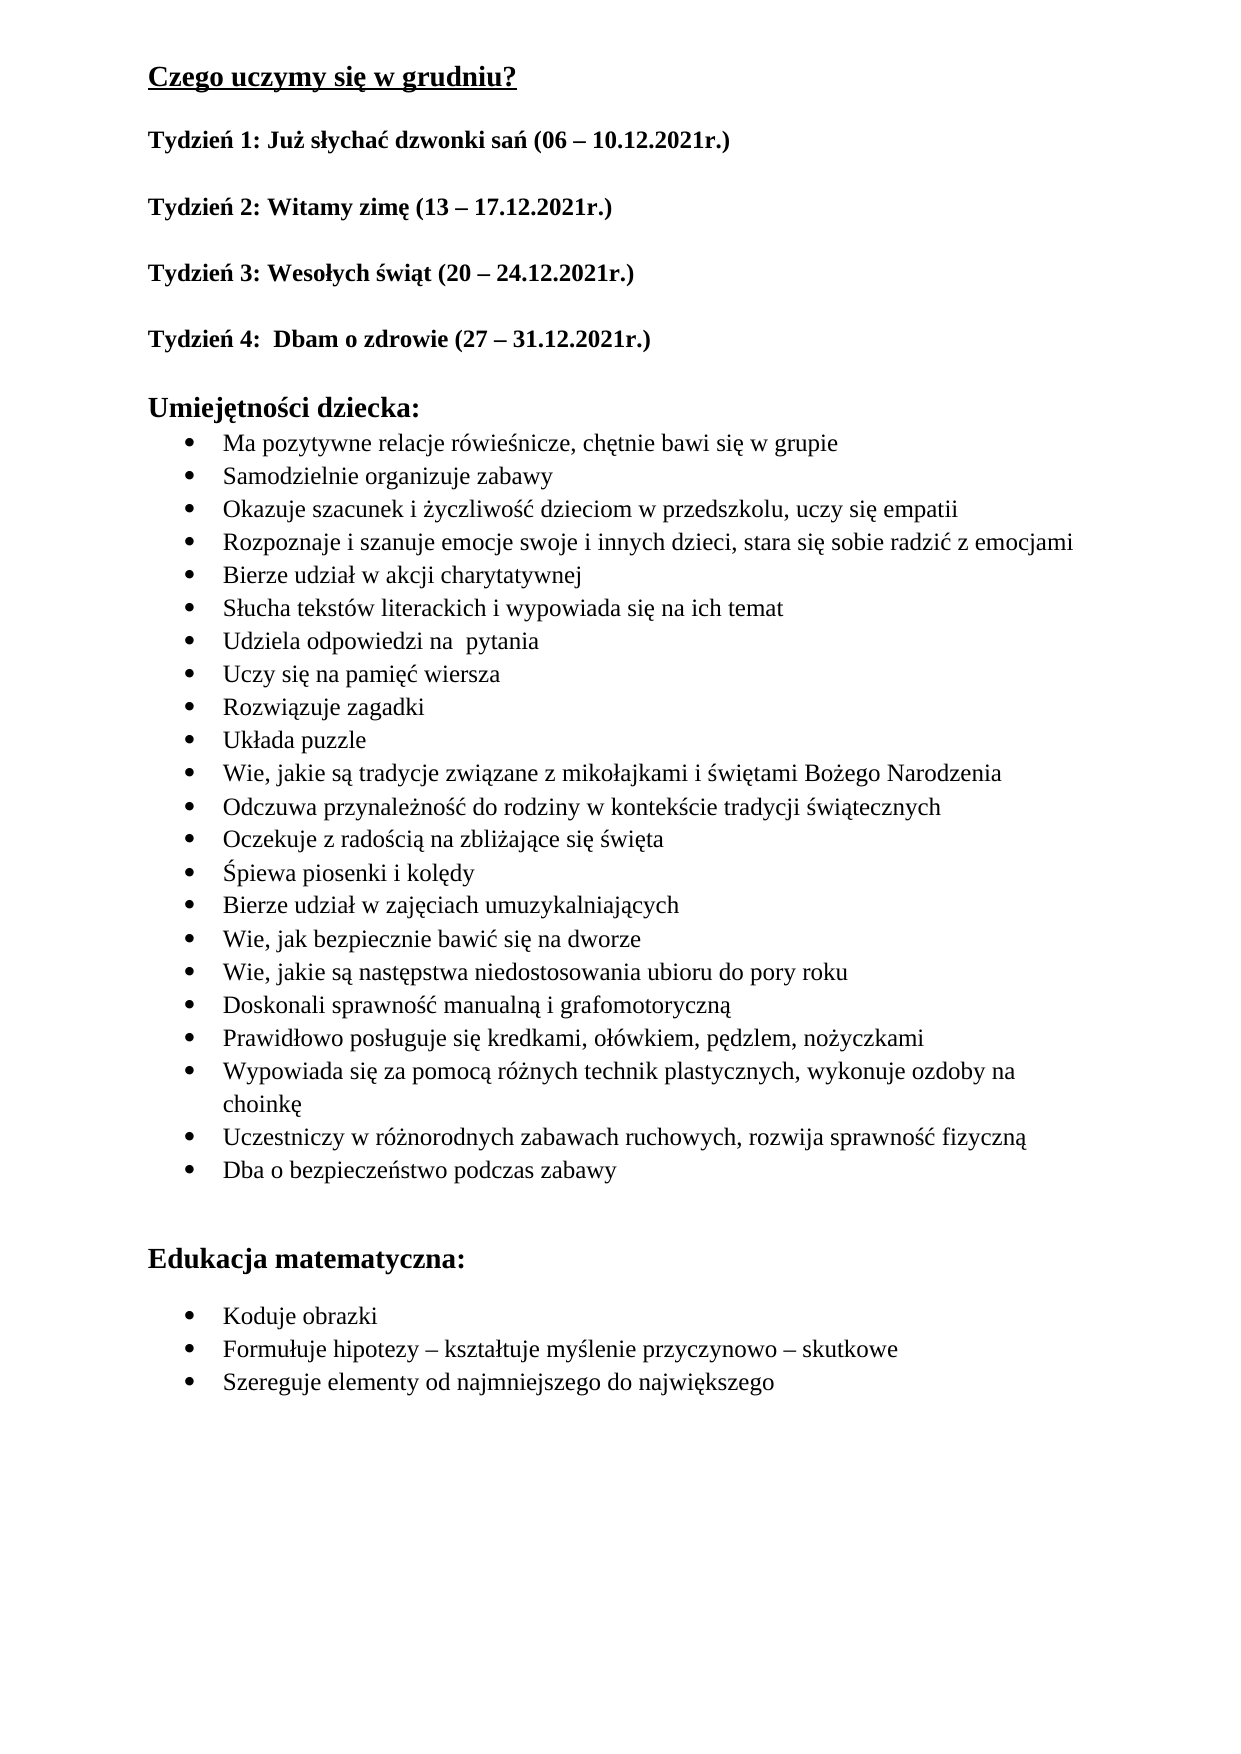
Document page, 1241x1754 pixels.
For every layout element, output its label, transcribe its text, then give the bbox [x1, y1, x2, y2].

list Oczekuje z radością na zbliżające się święta [185, 824, 1092, 853]
text Czego uczymy się w grudniu? [148, 59, 1092, 93]
list Wypowiada się za pomocą różnych technik plastycznych, wykonuje ozdoby na choinkę [185, 1056, 1092, 1117]
list Bierze udział w zajęciach umuzykalniających [185, 891, 1092, 919]
list Udziela odpowiedzi na pytania [185, 626, 1092, 655]
text Tydzień 1: Już słychać dzwonki sań (06 – 10.12.2021r.) [148, 126, 1092, 154]
list Układa puzzle [185, 726, 1092, 754]
text Umiejętności dziecka: [148, 390, 1092, 423]
list Śpiewa piosenki i kolędy [185, 858, 1092, 886]
list Okazuje szacunek i życzliwość dzieciom w przedszkolu, uczy się empatii [185, 494, 1092, 523]
list Wie, jakie są tradycje związane z mikołajkami i świętami Bożego Narodzenia [185, 758, 1092, 787]
text Tydzień 2: Witamy zimę (13 – 17.12.2021r.) [148, 192, 1092, 220]
list Szereguje elementy od najmniejszego do największego [185, 1367, 1092, 1396]
text Edukacja matematyczna: [148, 1242, 1092, 1275]
list Bierze udział w akcji charytatywnej [185, 560, 1092, 589]
list Słucha tekstów literackich i wypowiada się na ich temat [185, 593, 1092, 622]
list Koduje obrazki [185, 1301, 1092, 1330]
text Tydzień 4: Dbam o zdrowie (27 – 31.12.2021r.) [148, 324, 1092, 352]
list Wie, jakie są następstwa niedostosowania ubioru do pory roku [185, 957, 1092, 985]
list Odczuwa przynależność do rodziny w kontekście tradycji świątecznych [185, 792, 1092, 820]
list Ma pozytywne relacje rówieśnicze, chętnie bawi się w grupie [185, 428, 1092, 457]
text Tydzień 3: Wesołych świąt (20 – 24.12.2021r.) [148, 258, 1092, 286]
list Dba o bezpieczeństwo podczas zabawy [185, 1155, 1092, 1183]
list Doskonali sprawność manualną i grafomotoryczną [185, 990, 1092, 1018]
list Uczestniczy w różnorodnych zabawach ruchowych, rozwija sprawność fizyczną [185, 1122, 1092, 1151]
list Samodzielnie organizuje zabawy [185, 461, 1092, 490]
list Formułuje hipotezy – kształtuje myślenie przyczynowo – skutkowe [185, 1334, 1092, 1363]
list Prawidłowo posługuje się kredkami, ołówkiem, pędzlem, nożyczkami [185, 1023, 1092, 1051]
list Wie, jak bezpiecznie bawić się na dworze [185, 924, 1092, 952]
list Rozpoznaje i szanuje emocje swoje i innych dzieci, stara się sobie radzić z emocjami [185, 527, 1092, 556]
list Rozwiązuje zagadki [185, 692, 1092, 721]
list Uczy się na pamięć wiersza [185, 659, 1092, 688]
